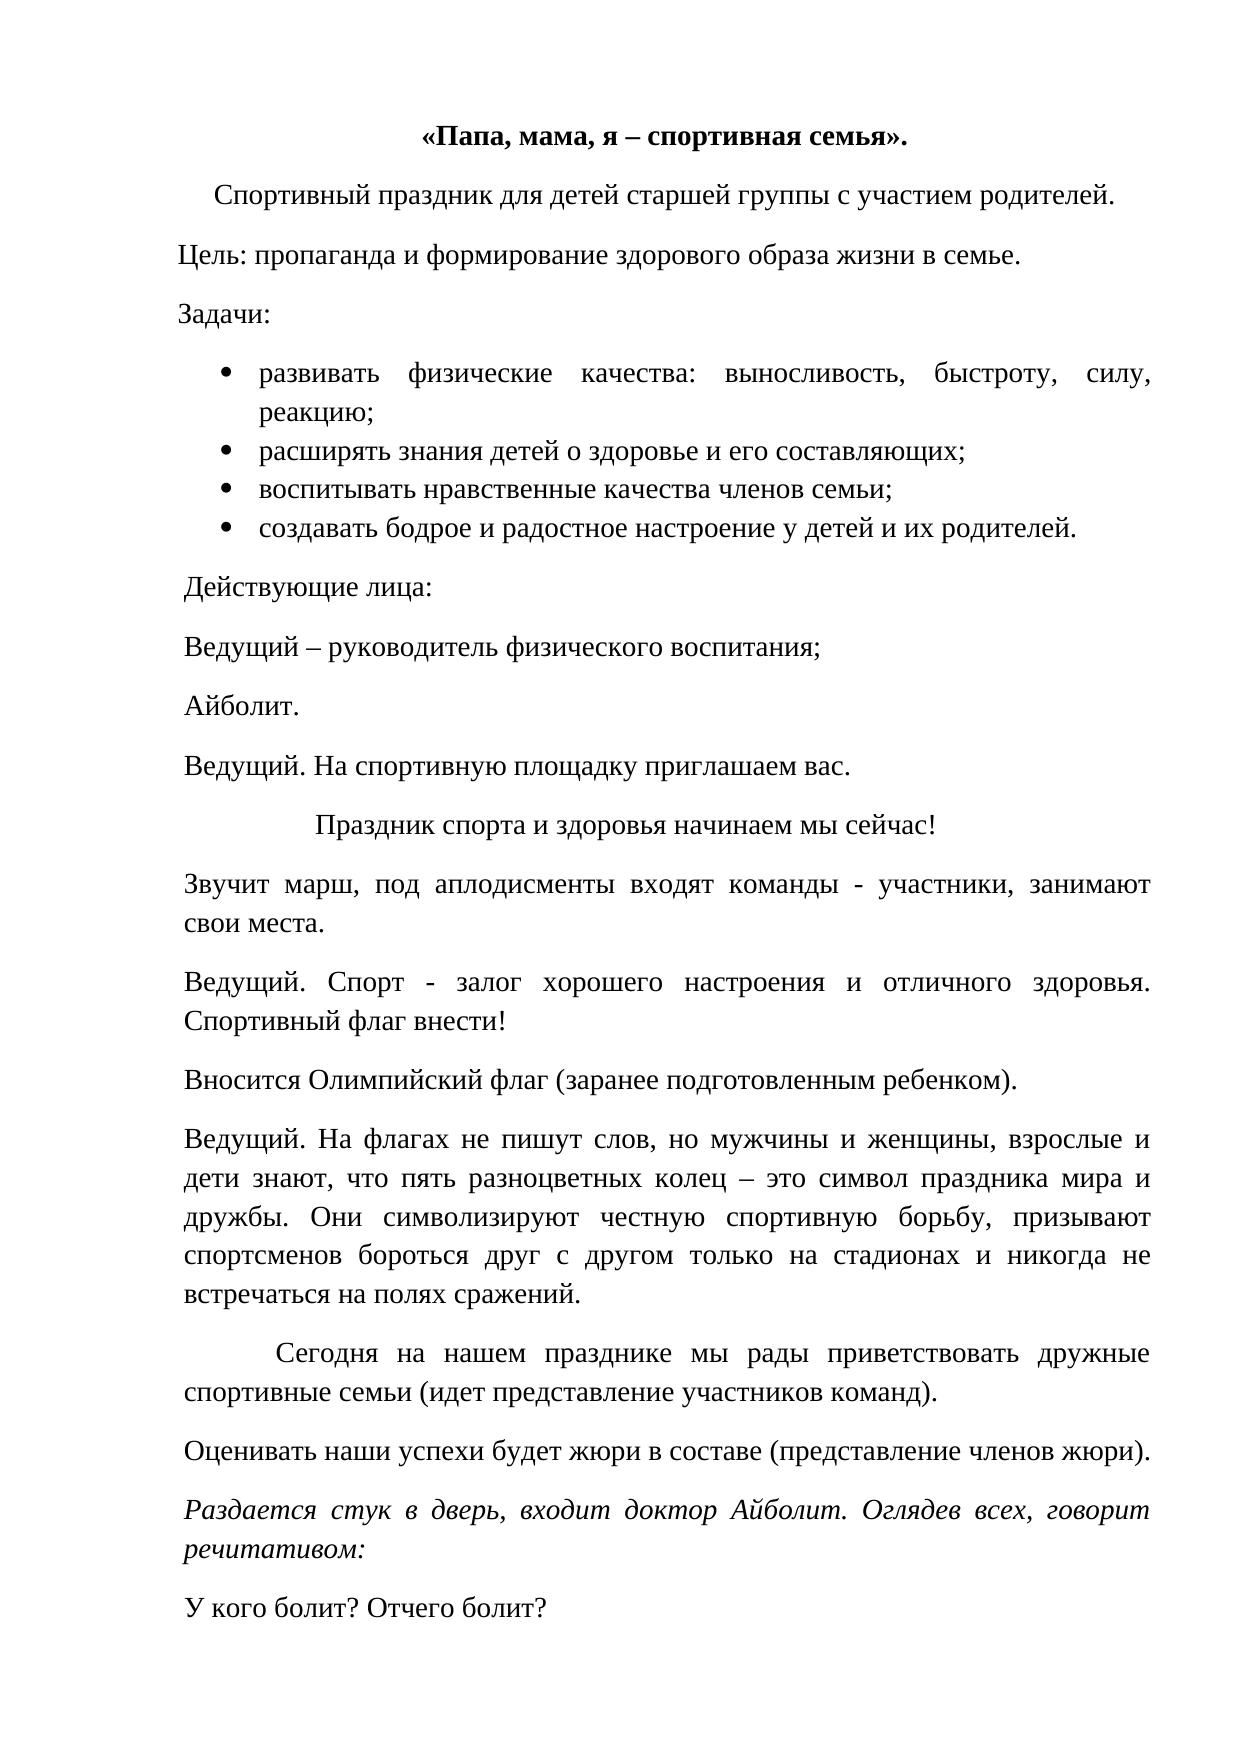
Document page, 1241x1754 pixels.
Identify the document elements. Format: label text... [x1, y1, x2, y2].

text Праздник спорта и здоровья начинаем мы сейчас! [183, 807, 1152, 841]
text Вносится Олимпийский флаг (заранее подготовленным ребенком). [183, 1062, 1152, 1096]
text Оценивать наши успехи будет жюри в составе (представление членов жюри). [183, 1433, 1152, 1467]
text У кого болит? Отчего болит? [183, 1590, 1152, 1624]
list воспитывать нравственные качества членов семьи; [221, 471, 1152, 505]
text Задачи: [177, 296, 1152, 330]
text Айболит. [183, 688, 1152, 722]
text Цель: пропаганда и формирование здорового образа жизни в семье. [177, 237, 1152, 270]
list создавать бодрое и радостное настроение у детей и их родителей. [221, 510, 1152, 544]
text Сегодня на нашем празднике мы рады приветствовать дружные спортивные семьи (идет представление участников команд). [183, 1335, 1152, 1407]
text Ведущий – руководитель физического воспитания; [183, 629, 1152, 662]
text Ведущий. На спортивную площадку приглашаем вас. [183, 748, 1152, 781]
text Раздается стук в дверь, входит доктор Айболит. Оглядев всех, говорит речитативом: [183, 1492, 1152, 1564]
text Действующие лица: [183, 569, 1152, 603]
text Ведущий. Спорт - залог хорошего настроения и отличного здоровья. Спортивный флаг внести! [183, 964, 1152, 1036]
text Ведущий. На флагах не пишут слов, но мужчины и женщины, взрослые и дети знают, что пять разноцветных колец – это символ праздника мира и дружбы. Они символизируют честную спортивную борьбу, призывают спортсменов бороться друг с другом только на стадионах и никогда не встречаться на полях сражений. [183, 1122, 1152, 1309]
text Звучит марш, под аплодисменты входят команды - участники, занимают свои места. [183, 866, 1152, 938]
text «Папа, мама, я – спортивная семья». [177, 118, 1152, 152]
list расширять знания детей о здоровье и его составляющих; [221, 433, 1152, 466]
list развивать физические качества: выносливость, быстроту, силу, реакцию; [221, 356, 1152, 428]
text Спортивный праздник для детей старшей группы с участием родителей. [177, 177, 1152, 211]
